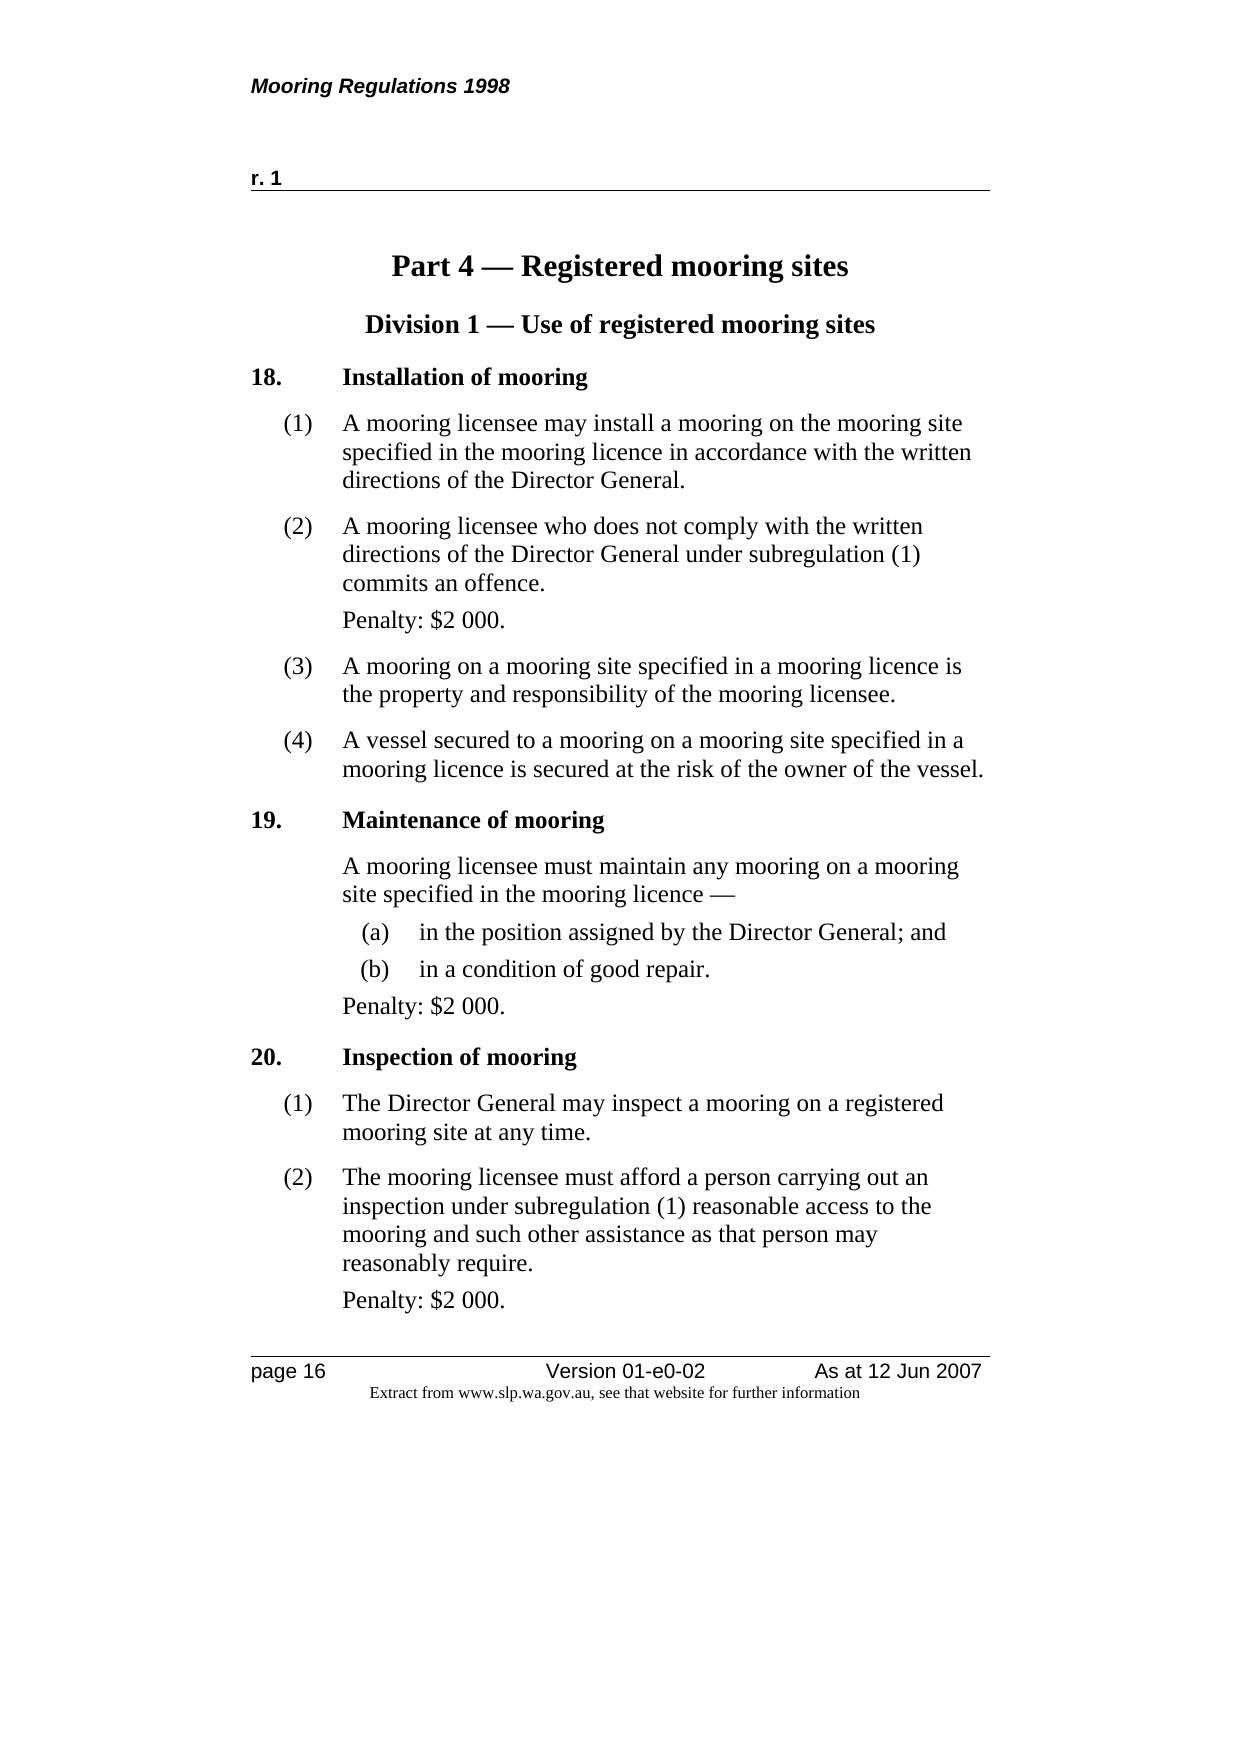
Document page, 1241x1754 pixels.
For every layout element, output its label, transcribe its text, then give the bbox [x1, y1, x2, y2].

text (b) in a condition of good repair. [251, 954, 990, 982]
subtitle 18. Installation of mooring [251, 362, 990, 391]
text A mooring licensee must maintain any mooring on a mooring site specified in the mooring licence — [251, 851, 990, 908]
text Penalty: $2 000. [251, 1285, 990, 1314]
subtitle 20. Inspection of mooring [251, 1042, 990, 1071]
text (a) in the position assigned by the Director General; and [251, 917, 990, 945]
text (4) A vessel secured to a mooring on a mooring site specified in a mooring licence is secured at the risk of the owner of the vessel. [251, 725, 990, 782]
text (1) A mooring licensee may install a mooring on the mooring site specified in the mooring licence in accordance with the written directions of the Director General. [251, 408, 990, 494]
subtitle Part 4 — Registered mooring sites [251, 247, 990, 283]
text (2) The mooring licensee must afford a person carrying out an inspection under subregulation (1) reasonable access to the mooring and such other assistance as that person may reasonably require. [251, 1162, 990, 1277]
text Penalty: $2 000. [251, 605, 990, 634]
text (2) A mooring licensee who does not comply with the written directions of the Director General under subregulation (1) commits an offence. [251, 511, 990, 597]
subtitle Division 1 — Use of registered mooring sites [251, 308, 990, 339]
text (1) The Director General may inspect a mooring on a registered mooring site at any time. [251, 1088, 990, 1145]
text (3) A mooring on a mooring site specified in a mooring licence is the property and responsibility of the mooring licensee. [251, 651, 990, 708]
text Penalty: $2 000. [251, 991, 990, 1019]
subtitle 19. Maintenance of mooring [251, 805, 990, 834]
